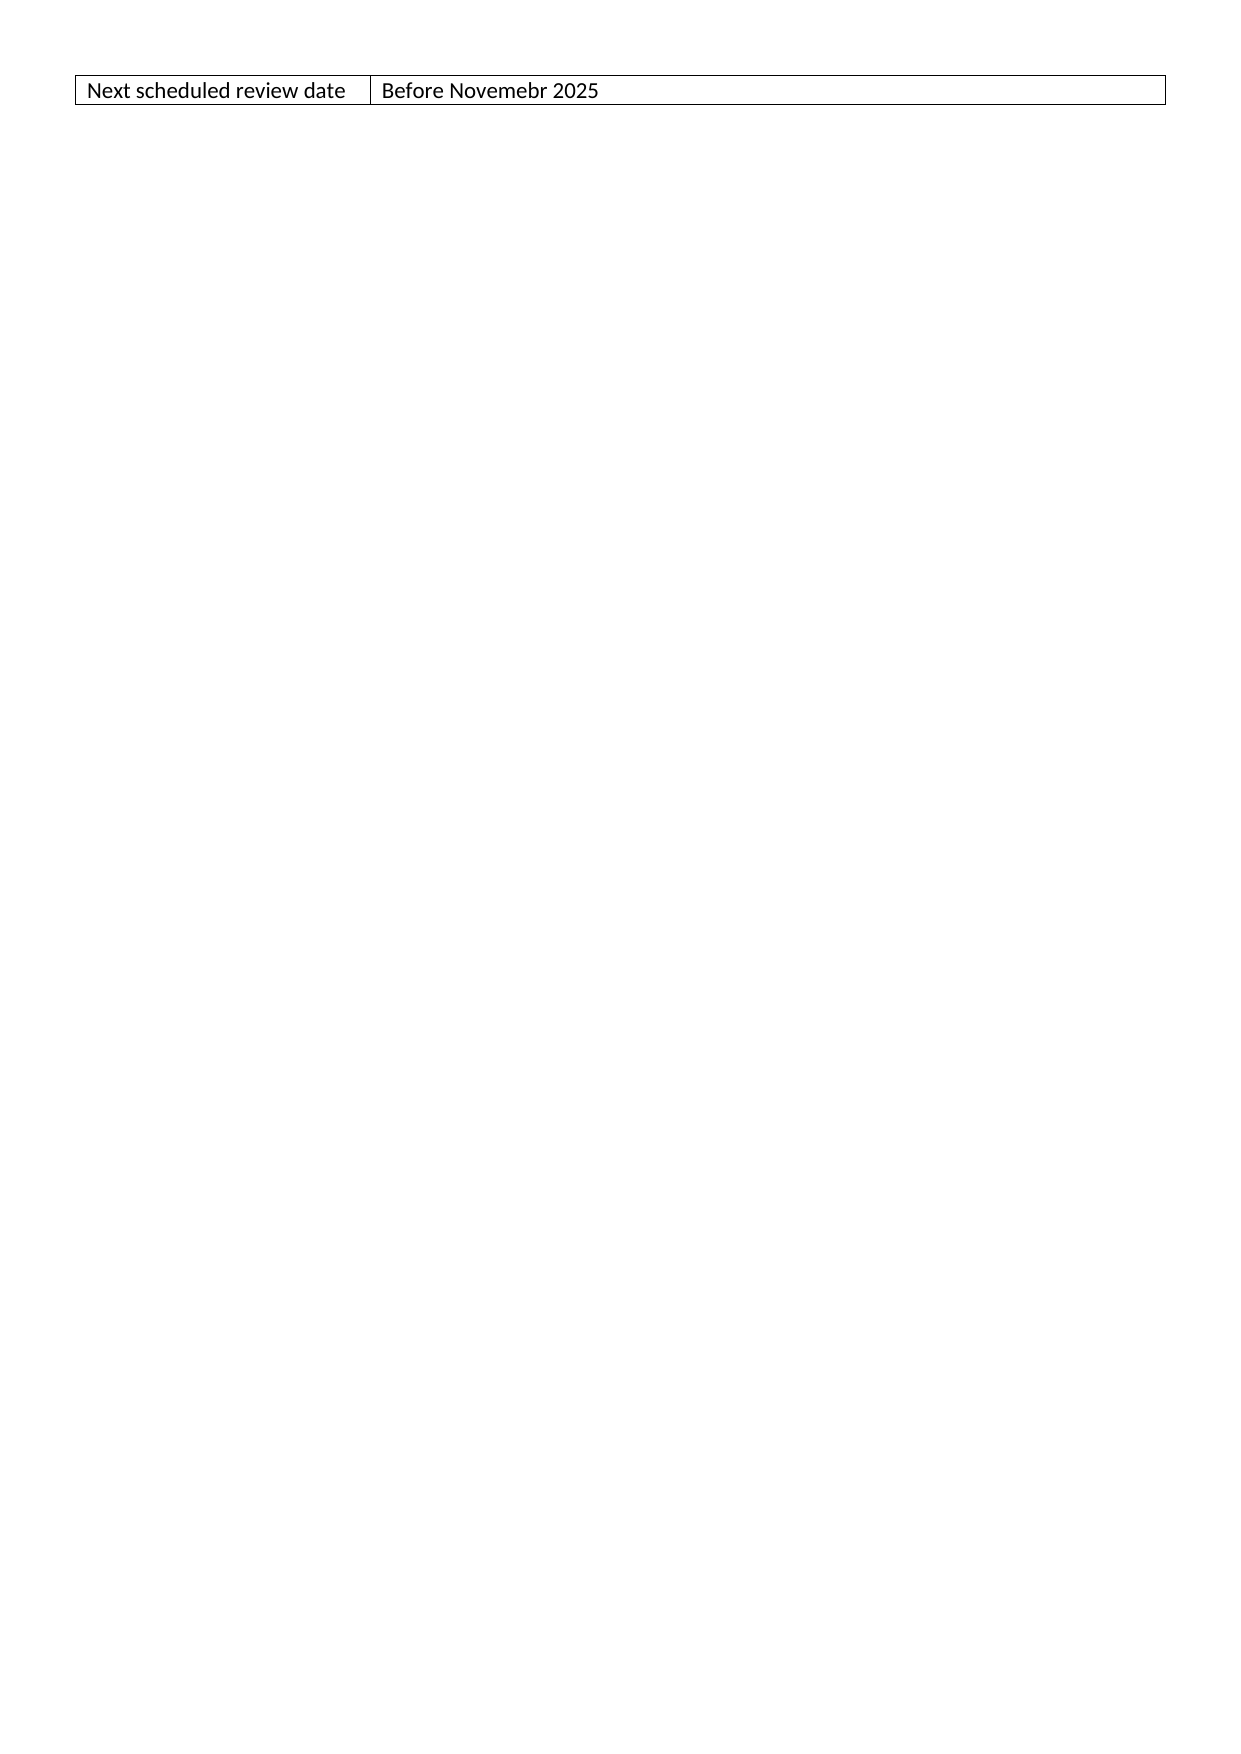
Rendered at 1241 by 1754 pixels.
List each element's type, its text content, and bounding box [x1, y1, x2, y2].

table_cell Before Novemebr 2025 [371, 76, 1165, 104]
table_cell Next scheduled review date [76, 76, 370, 104]
